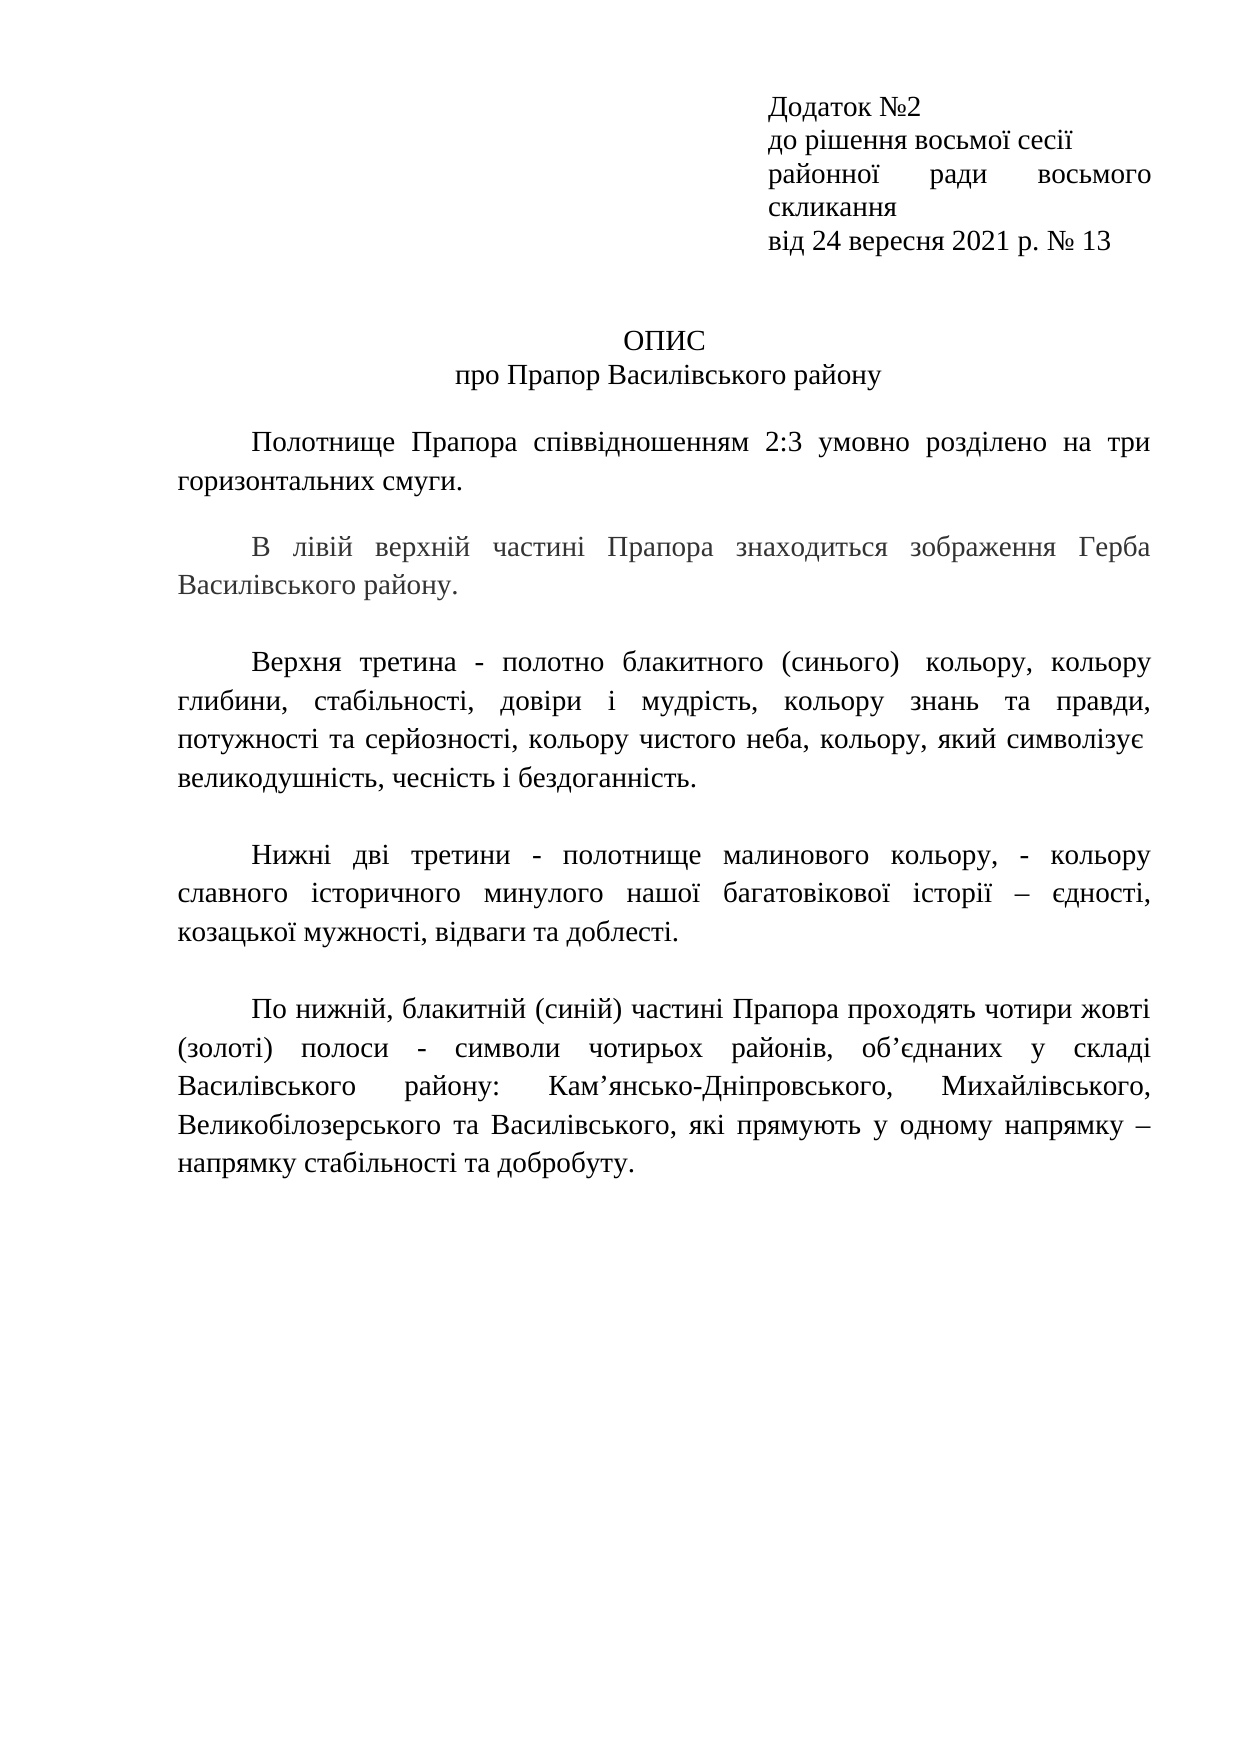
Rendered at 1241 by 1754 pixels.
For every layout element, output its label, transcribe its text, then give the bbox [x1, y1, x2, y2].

text Полотнище Прапора співвідношенням 2:3 умовно розділено на три горизонтальних смуги. [177, 424, 1152, 496]
text В лівій верхній частині Прапора знаходиться зображення Герба Василівського району. [177, 529, 1152, 601]
text до рішення восьмої сесії [679, 122, 1152, 156]
text ОПИС [177, 323, 1152, 357]
text По нижній, блакитній (синій) частині Прапора проходять чотири жовті (золоті) полоси - символи чотирьох районів, об’єднаних у складі Василівського району: Кам’янсько-Дніпровського, Михайлівського, Великобілозерського та Василівського, які прямують у одному напрямку – напрямку стабільності та добробуту. [177, 991, 1152, 1179]
text Додаток №2 [679, 89, 1152, 122]
text від 24 вересня 2021 р. № 13 [679, 223, 1152, 256]
text Нижні дві третини - полотнище малинового кольору, - кольору славного історичного минулого нашої багатовікової історії – єдності, козацької мужності, відваги та доблесті. [177, 837, 1152, 948]
text про Прапор Василівського району [177, 357, 1152, 391]
text районної ради восьмого скликання [768, 156, 1152, 223]
text Верхня третина - полотно блакитного (синього) кольору, кольору глибини, стабільності, довіри і мудрість, кольору знань та правди, потужності та серйозності, кольору чистого неба, кольору, який символізує великодушність, чесність і бездоганність. [177, 644, 1152, 793]
